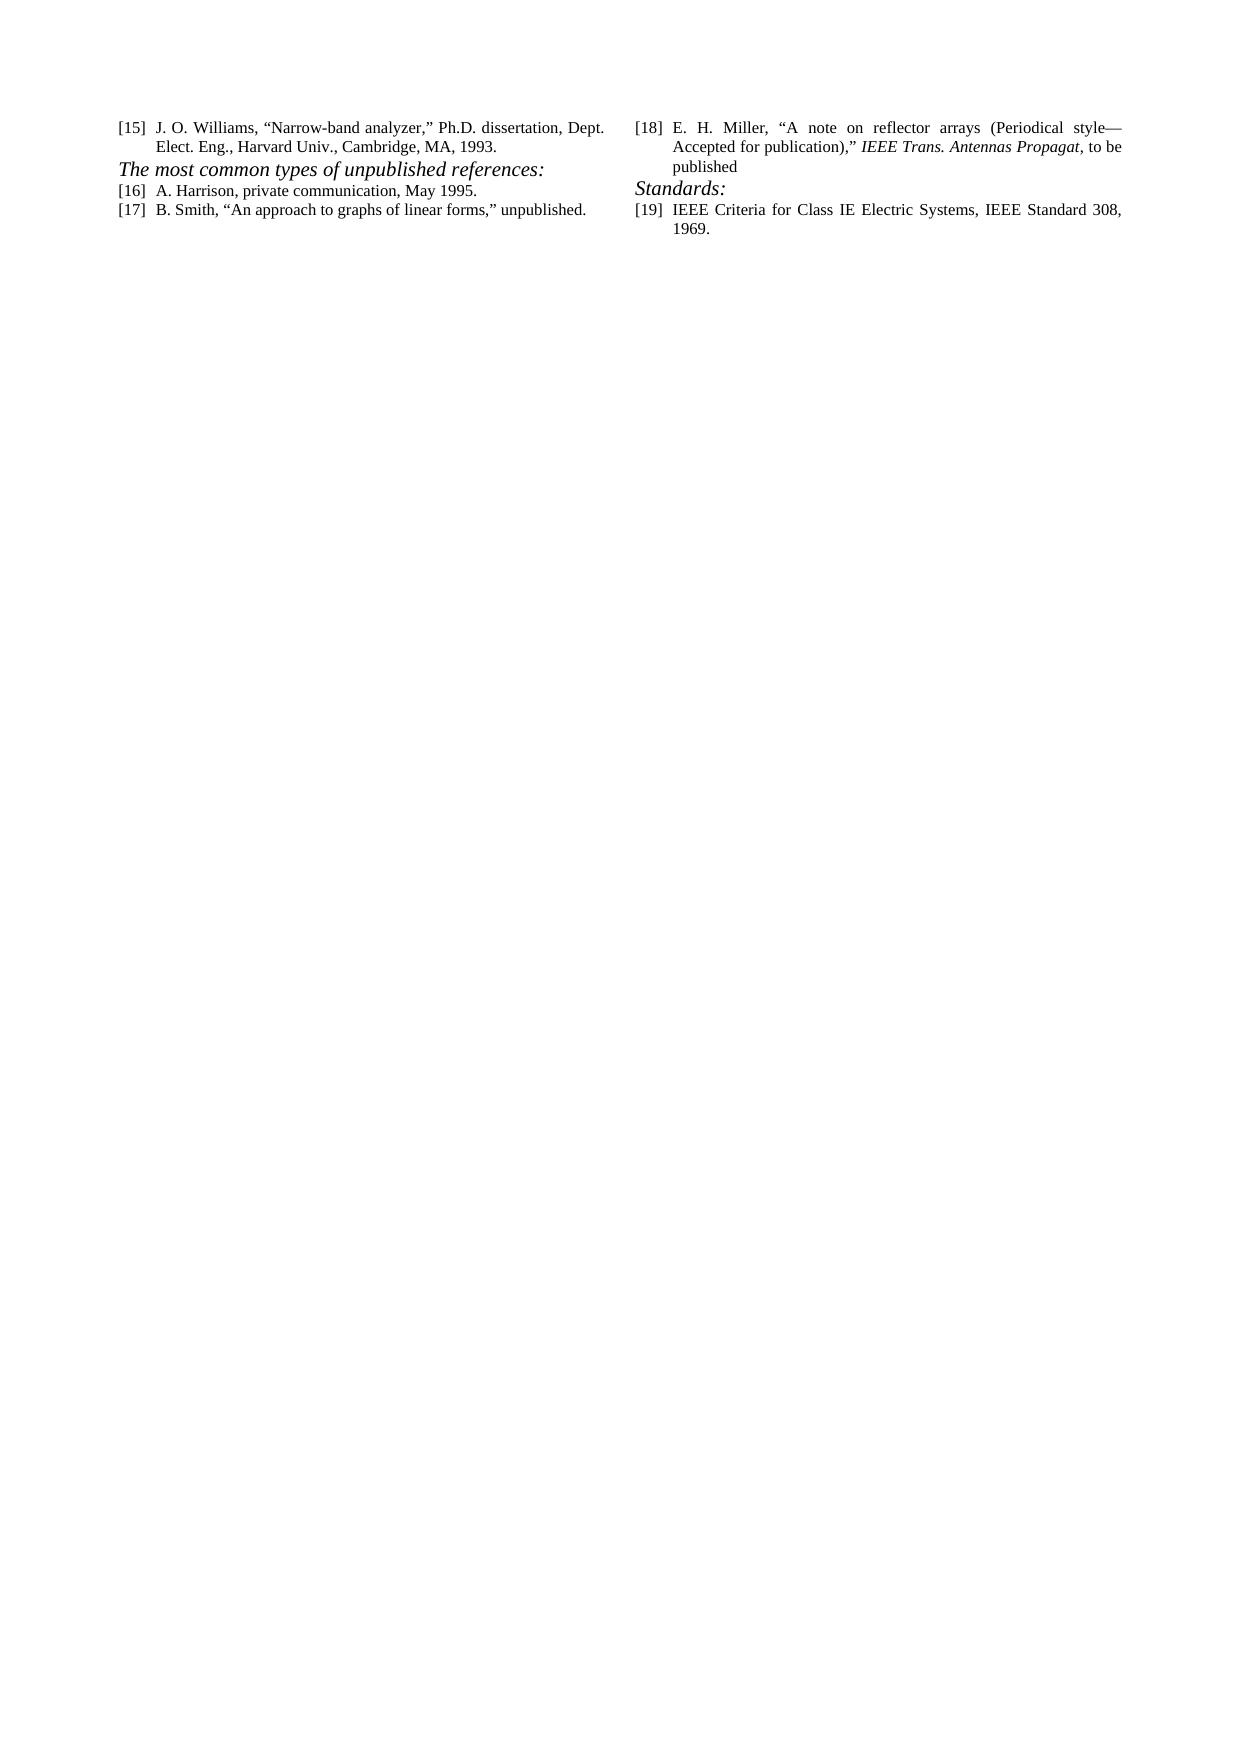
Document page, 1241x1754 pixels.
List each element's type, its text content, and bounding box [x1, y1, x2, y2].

text J. O. Williams, “Narrow-band analyzer,” Ph.D. dissertation, Dept. Elect. Eng., Harvard Univ., Cambridge, MA, 1993. [118, 118, 605, 156]
text B. Smith, “An approach to graphs of linear forms,” unpublished. [118, 200, 605, 219]
text IEEE Criteria for Class IE Electric Systems, IEEE Standard 308, 1969. [635, 200, 1122, 238]
text E. H. Miller, “A note on reflector arrays (Periodical style—Accepted for publication),” IEEE Trans. Antennas Propagat, to be published [635, 118, 1122, 176]
text The most common types of unpublished references: [118, 156, 605, 181]
text Standards: [635, 176, 1122, 200]
text A. Harrison, private communication, May 1995. [118, 181, 605, 200]
